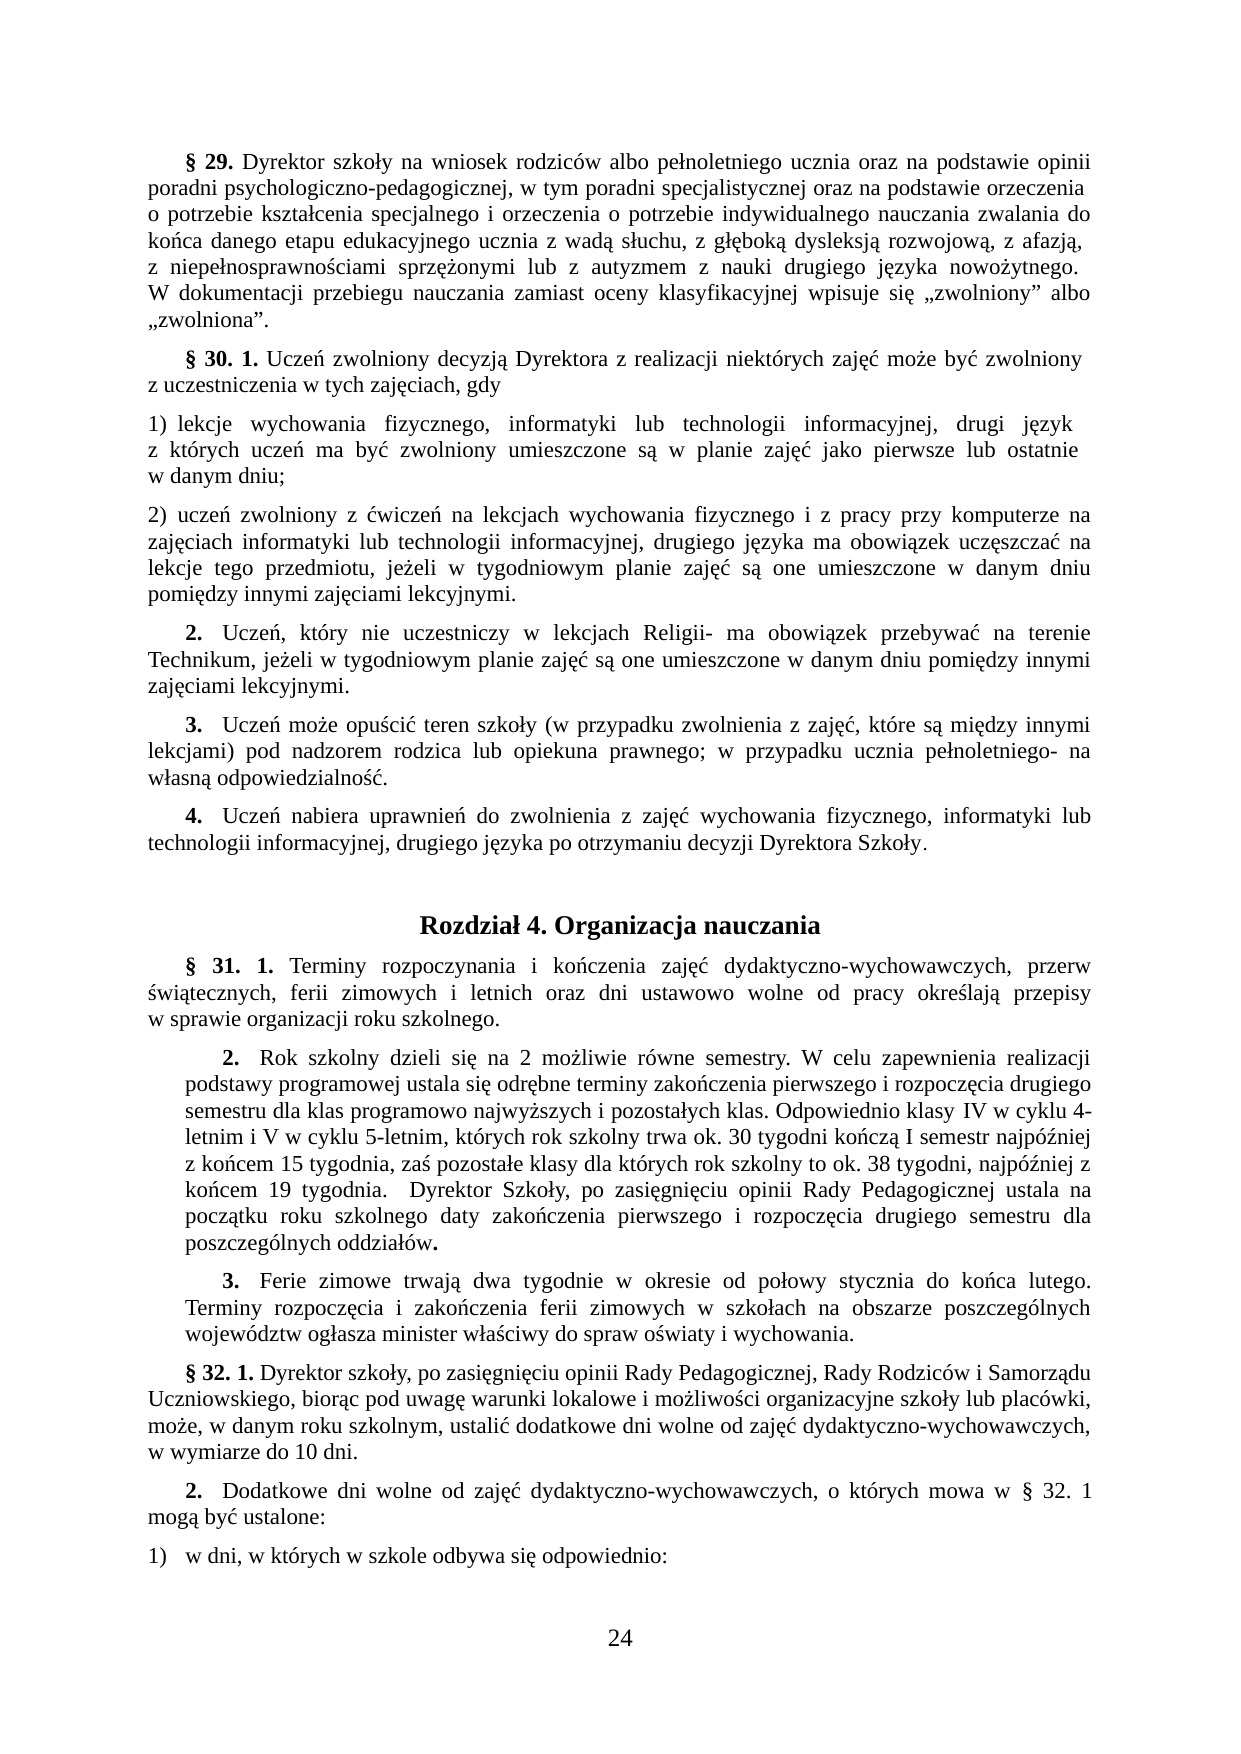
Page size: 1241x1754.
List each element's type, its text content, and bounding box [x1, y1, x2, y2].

subtitle Rozdział 4. Organizacja nauczania [148, 909, 1092, 940]
text § 31. 1. Terminy rozpoczynania i kończenia zajęć dydaktyczno-wychowawczych, przerw świątecznych, ferii zimowych i letnich oraz dni ustawowo wolne od pracy określają przepisy w sprawie organizacji roku szkolnego. [148, 953, 1092, 1032]
list Dodatkowe dni wolne od zajęć dydaktyczno-wychowawczych, o których mowa w § 32. 1 mogą być ustalone: [148, 1477, 1092, 1530]
text § 29. Dyrektor szkoły na wniosek rodziców albo pełnoletniego ucznia oraz na podstawie opinii poradni psychologiczno-pedagogicznej, w tym poradni specjalistycznej oraz na podstawie orzeczenia o potrzebie kształcenia specjalnego i orzeczenia o potrzebie indywidualnego nauczania zwalania do końca danego etapu edukacyjnego ucznia z wadą słuchu, z głęboką dysleksją rozwojową, z afazją, z niepełnosprawnościami sprzężonymi lub z autyzmem z nauki drugiego języka nowożytnego. W dokumentacji przebiegu nauczania zamiast oceny klasyfikacyjnej wpisuje się „zwolniony” albo „zwolniona”. [148, 148, 1092, 332]
list Rok szkolny dzieli się na 2 możliwie równe semestry. W celu zapewnienia realizacji podstawy programowej ustala się odrębne terminy zakończenia pierwszego i rozpoczęcia drugiego semestru dla klas programowo najwyższych i pozostałych klas. Odpowiednio klasy IV w cyklu 4-letnim i V w cyklu 5-letnim, których rok szkolny trwa ok. 30 tygodni kończą I semestr najpóźniej z końcem 15 tygodnia, zaś pozostałe klasy dla których rok szkolny to ok. 38 tygodni, najpóźniej z końcem 19 tygodnia. Dyrektor Szkoły, po zasięgnięciu opinii Rady Pedagogicznej ustala na początku roku szkolnego daty zakończenia pierwszego i rozpoczęcia drugiego semestru dla poszczególnych oddziałów. [185, 1044, 1092, 1255]
list Uczeń może opuścić teren szkoły (w przypadku zwolnienia z zajęć, które są między innymi lekcjami) pod nadzorem rodzica lub opiekuna prawnego; w przypadku ucznia pełnoletniego- na własną odpowiedzialność. [148, 711, 1092, 790]
text § 32. 1. Dyrektor szkoły, po zasięgnięciu opinii Rady Pedagogicznej, Rady Rodziców i Samorządu Uczniowskiego, biorąc pod uwagę warunki lokalowe i możliwości organizacyjne szkoły lub placówki, może, w danym roku szkolnym, ustalić dodatkowe dni wolne od zajęć dydaktyczno-wychowawczych, w wymiarze do 10 dni. [148, 1359, 1092, 1464]
list Uczeń, który nie uczestniczy w lekcjach Religii- ma obowiązek przebywać na terenie Technikum, jeżeli w tygodniowym planie zajęć są one umieszczone w danym dniu pomiędzy innymi zajęciami lekcyjnymi. [148, 619, 1092, 698]
text § 30. 1. Uczeń zwolniony decyzją Dyrektora z realizacji niektórych zajęć może być zwolniony z uczestniczenia w tych zajęciach, gdy [148, 345, 1092, 397]
list lekcje wychowania fizycznego, informatyki lub technologii informacyjnej, drugi język z których uczeń ma być zwolniony umieszczone są w planie zajęć jako pierwsze lub ostatnie w danym dniu; [148, 410, 1092, 489]
list Ferie zimowe trwają dwa tygodnie w okresie od połowy stycznia do końca lutego. Terminy rozpoczęcia i zakończenia ferii zimowych w szkołach na obszarze poszczególnych województw ogłasza minister właściwy do spraw oświaty i wychowania. [185, 1267, 1092, 1347]
list Uczeń nabiera uprawnień do zwolnienia z zajęć wychowania fizycznego, informatyki lub technologii informacyjnej, drugiego języka po otrzymaniu decyzji Dyrektora Szkoły. [148, 802, 1092, 855]
list uczeń zwolniony z ćwiczeń na lekcjach wychowania fizycznego i z pracy przy komputerze na zajęciach informatyki lub technologii informacyjnej, drugiego języka ma obowiązek uczęszczać na lekcje tego przedmiotu, jeżeli w tygodniowym planie zajęć są one umieszczone w danym dniu pomiędzy innymi zajęciami lekcyjnymi. [148, 501, 1092, 607]
list w dni, w których w szkole odbywa się odpowiednio: [148, 1542, 1092, 1568]
